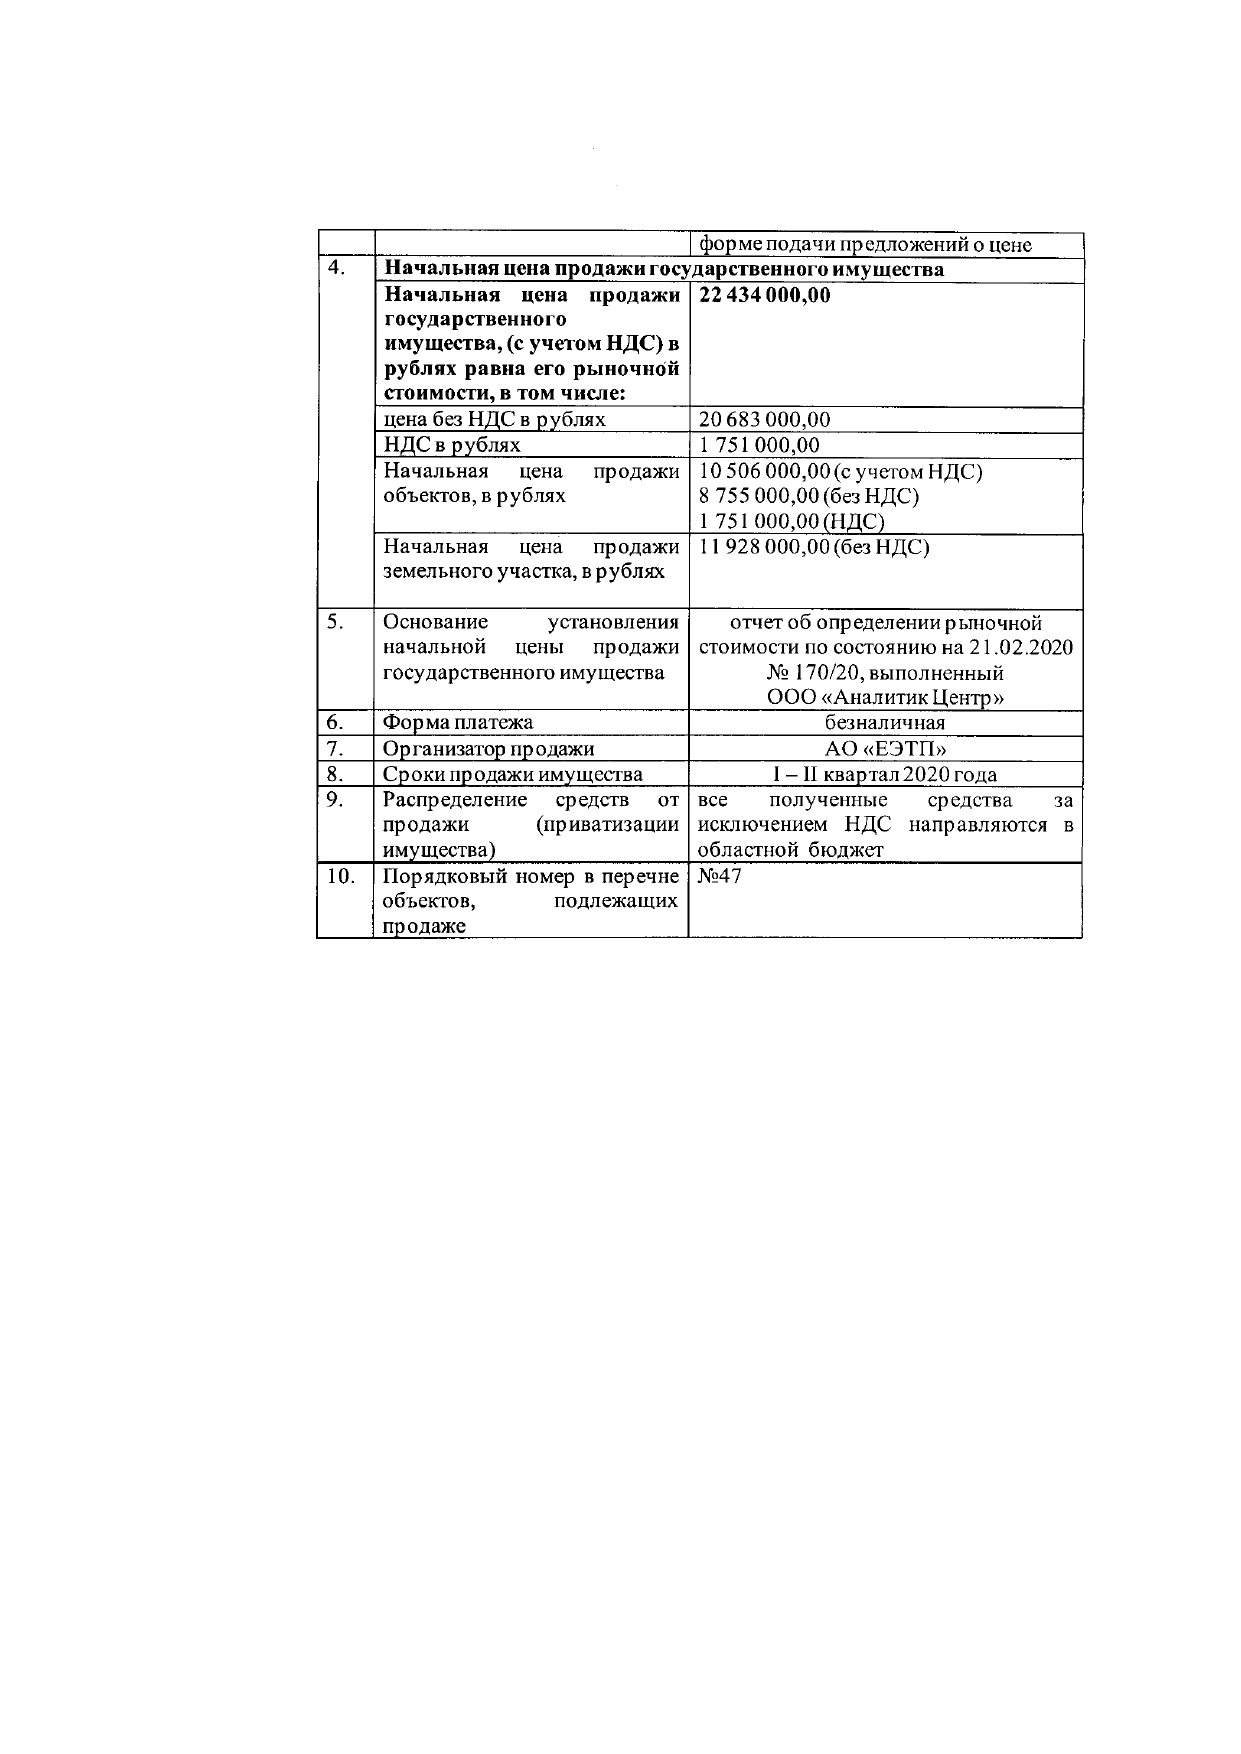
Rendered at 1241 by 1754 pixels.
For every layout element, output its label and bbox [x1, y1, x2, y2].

picture [177, 118, 1152, 1469]
